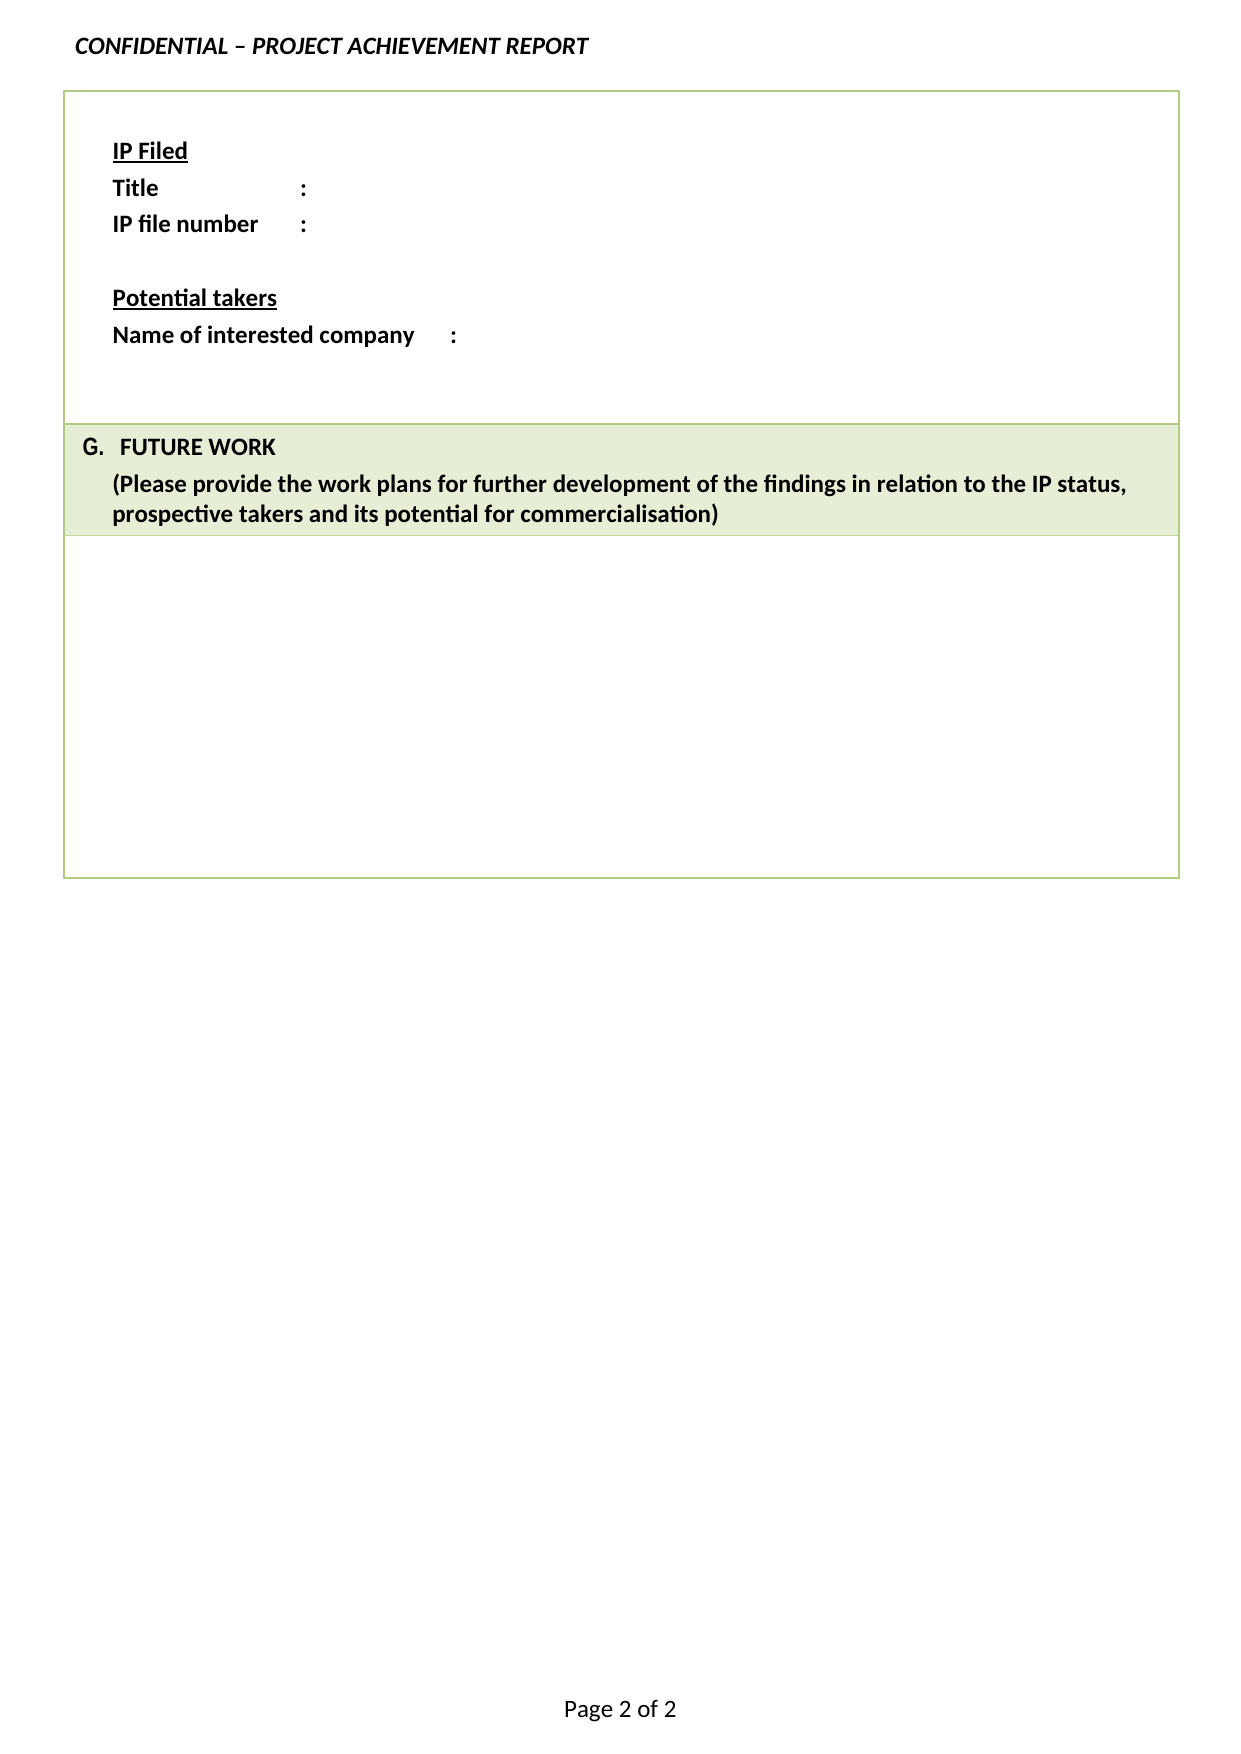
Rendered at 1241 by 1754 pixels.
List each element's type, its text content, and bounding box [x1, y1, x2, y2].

table_cell [65, 536, 1178, 877]
table_cell FUTURE WORK (Please provide the work plans for further development of the findings in relation to the IP status, prospective takers and its potential for commercialisation) [65, 425, 1178, 535]
table_cell IP Filed Title : IP file number : Potential takers Name of interested company : [65, 92, 1178, 423]
